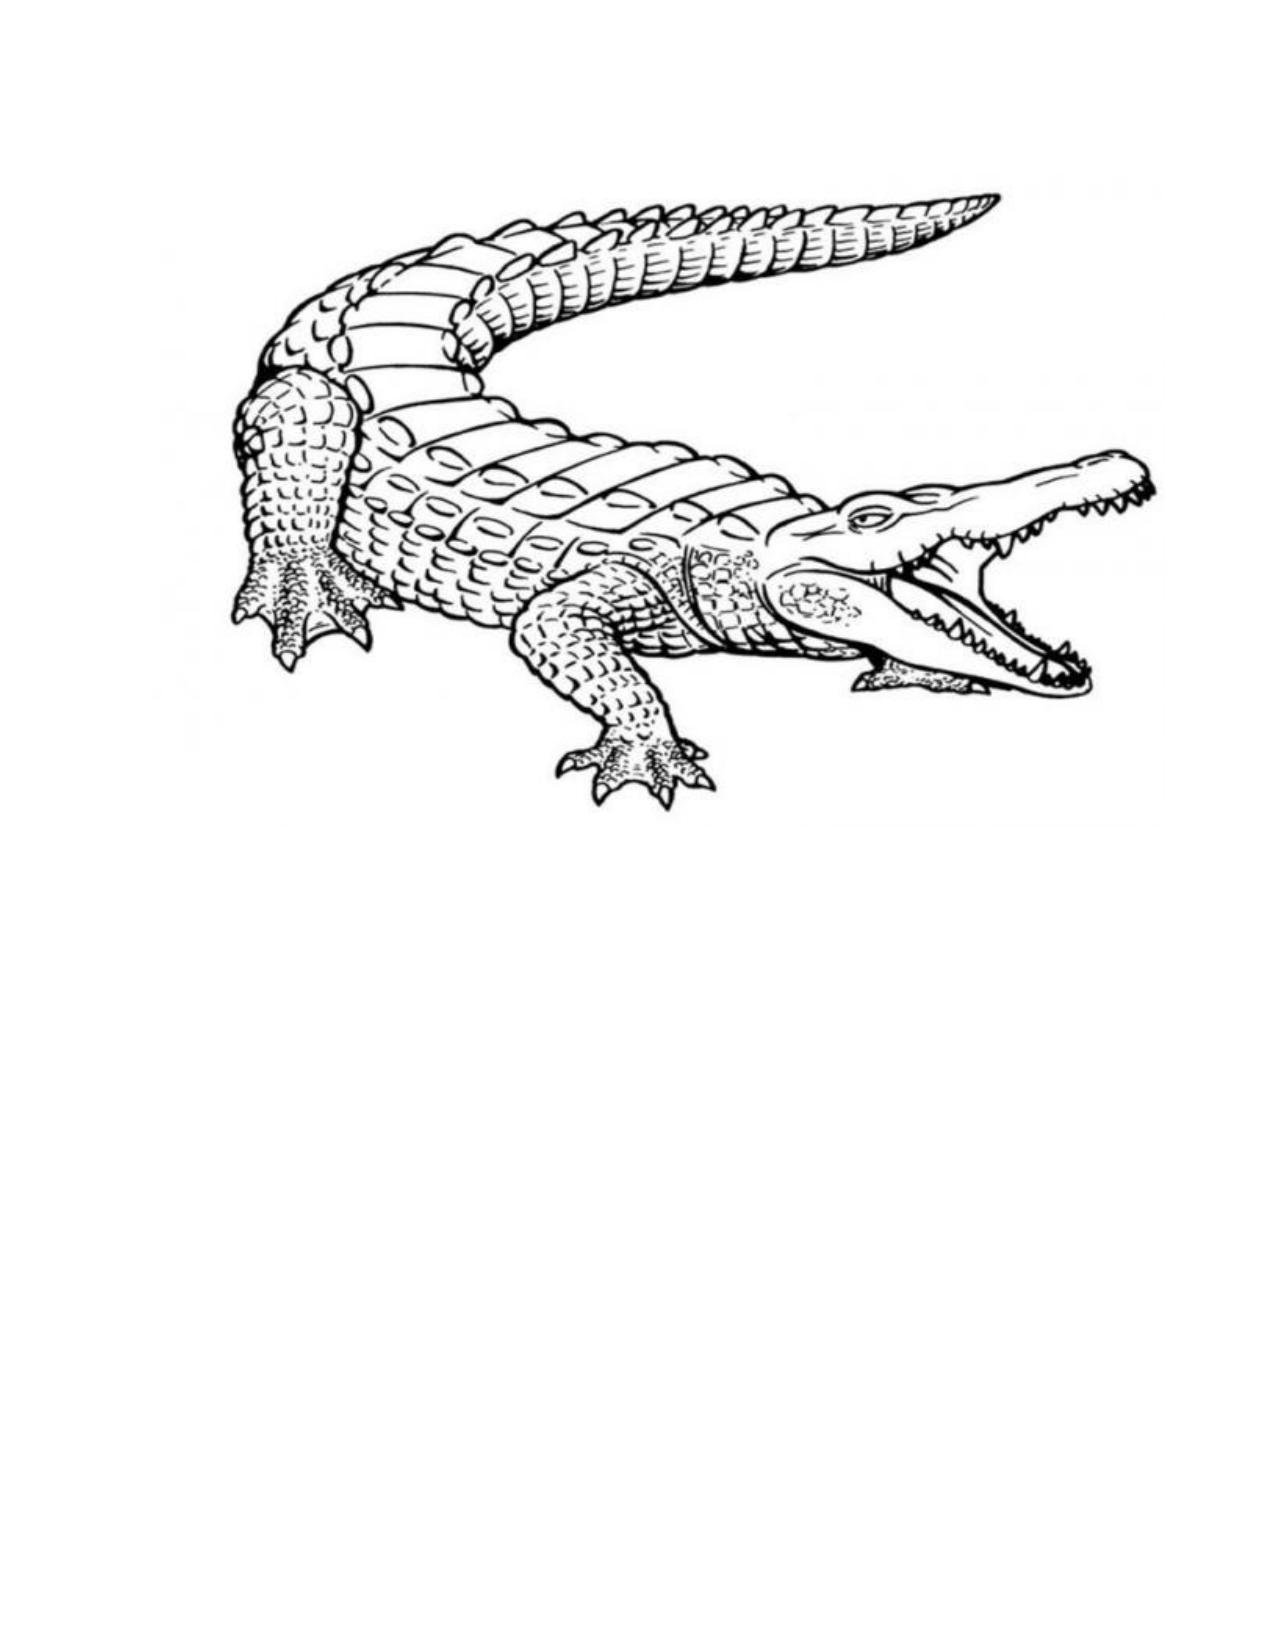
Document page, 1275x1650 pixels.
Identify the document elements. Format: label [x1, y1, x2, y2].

picture [150, 150, 1167, 827]
